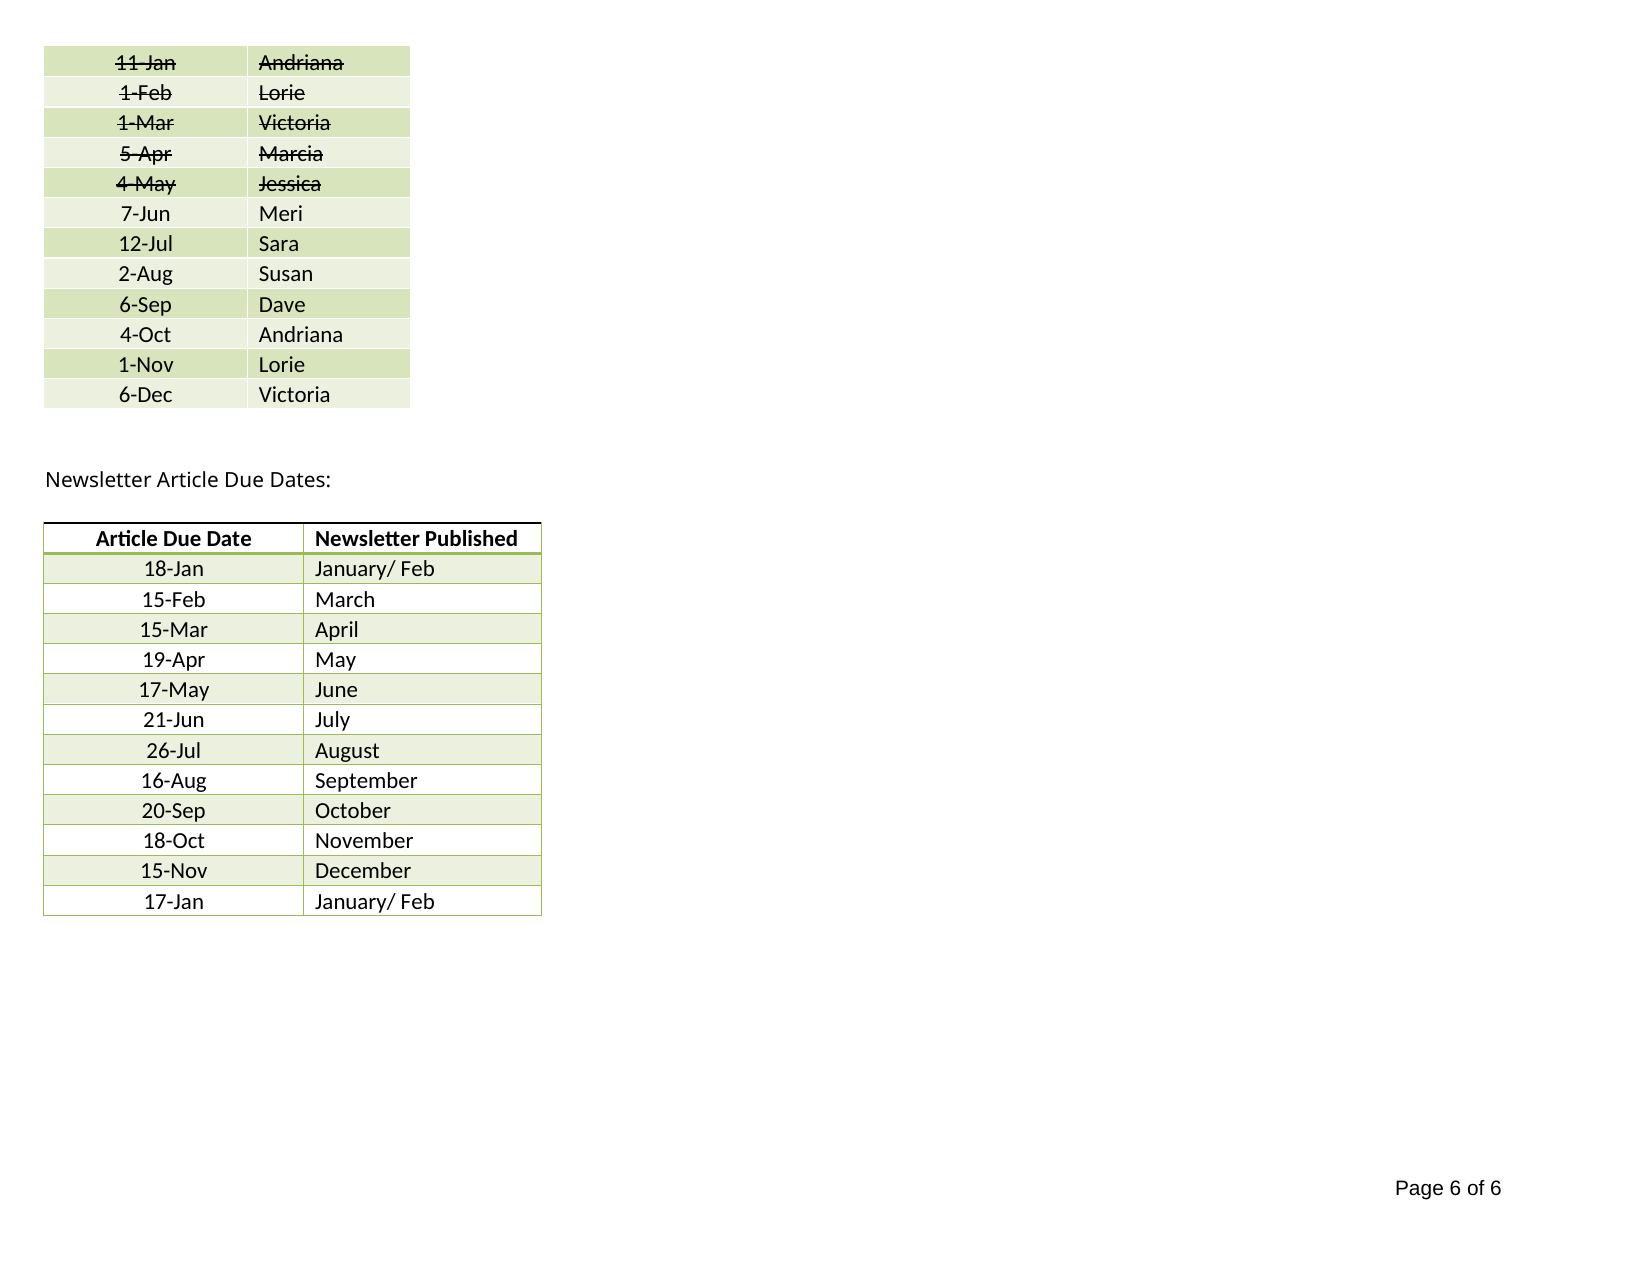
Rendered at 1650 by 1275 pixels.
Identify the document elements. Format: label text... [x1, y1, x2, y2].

table_cell 1-Feb [44, 77, 247, 106]
table_cell 16-Aug [44, 765, 303, 794]
table_cell January/ Feb [304, 555, 541, 583]
table_cell January/ Feb [304, 886, 541, 915]
table_cell 6-Dec [44, 379, 247, 408]
table_cell 12-Jul [44, 228, 247, 257]
table_cell Victoria [248, 108, 410, 137]
table_cell Andriana [248, 46, 410, 76]
table_cell Andriana [248, 319, 410, 348]
table_cell 4-Oct [44, 319, 247, 348]
table_cell 15-Feb [44, 584, 303, 613]
table_header Newsletter Published [304, 524, 541, 552]
table_cell 19-Apr [44, 644, 303, 673]
table_cell Jessica [248, 168, 410, 197]
table_cell 15-Mar [44, 614, 303, 643]
table_cell 1-Nov [44, 349, 247, 378]
table_cell Lorie [248, 349, 410, 378]
table_cell Lorie [248, 77, 410, 106]
table_cell 21-Jun [44, 705, 303, 734]
table_cell 7-Jun [44, 198, 247, 227]
table_cell August [304, 735, 541, 764]
table_cell Marcia [248, 138, 410, 167]
table_cell December [304, 856, 541, 885]
table_cell 5-Apr [44, 138, 247, 167]
table_cell 4-May [44, 168, 247, 197]
table_cell April [304, 614, 541, 643]
table_cell 20-Sep [44, 795, 303, 824]
table_cell 2-Aug [44, 259, 247, 288]
table_cell 17-Jan [44, 886, 303, 915]
table_cell Victoria [248, 379, 410, 408]
table_cell November [304, 825, 541, 854]
table_cell Meri [248, 198, 410, 227]
table_cell Susan [248, 259, 410, 288]
table_cell 15-Nov [44, 856, 303, 885]
table_cell 11-Jan [44, 46, 247, 76]
table_cell March [304, 584, 541, 613]
table_cell 6-Sep [44, 289, 247, 318]
table_cell October [304, 795, 541, 824]
table_cell 26-Jul [44, 735, 303, 764]
table_cell 18-Jan [44, 555, 303, 583]
table_cell 17-May [44, 674, 303, 703]
table_cell Sara [248, 228, 410, 257]
table_cell 18-Oct [44, 825, 303, 854]
table_cell June [304, 674, 541, 703]
table_header Article Due Date [44, 524, 303, 552]
table_cell Dave [248, 289, 410, 318]
table_cell 1-Mar [44, 108, 247, 137]
table_cell July [304, 705, 541, 734]
table_cell September [304, 765, 541, 794]
table_cell May [304, 644, 541, 673]
text Newsletter Article Due Dates: [45, 465, 1605, 494]
